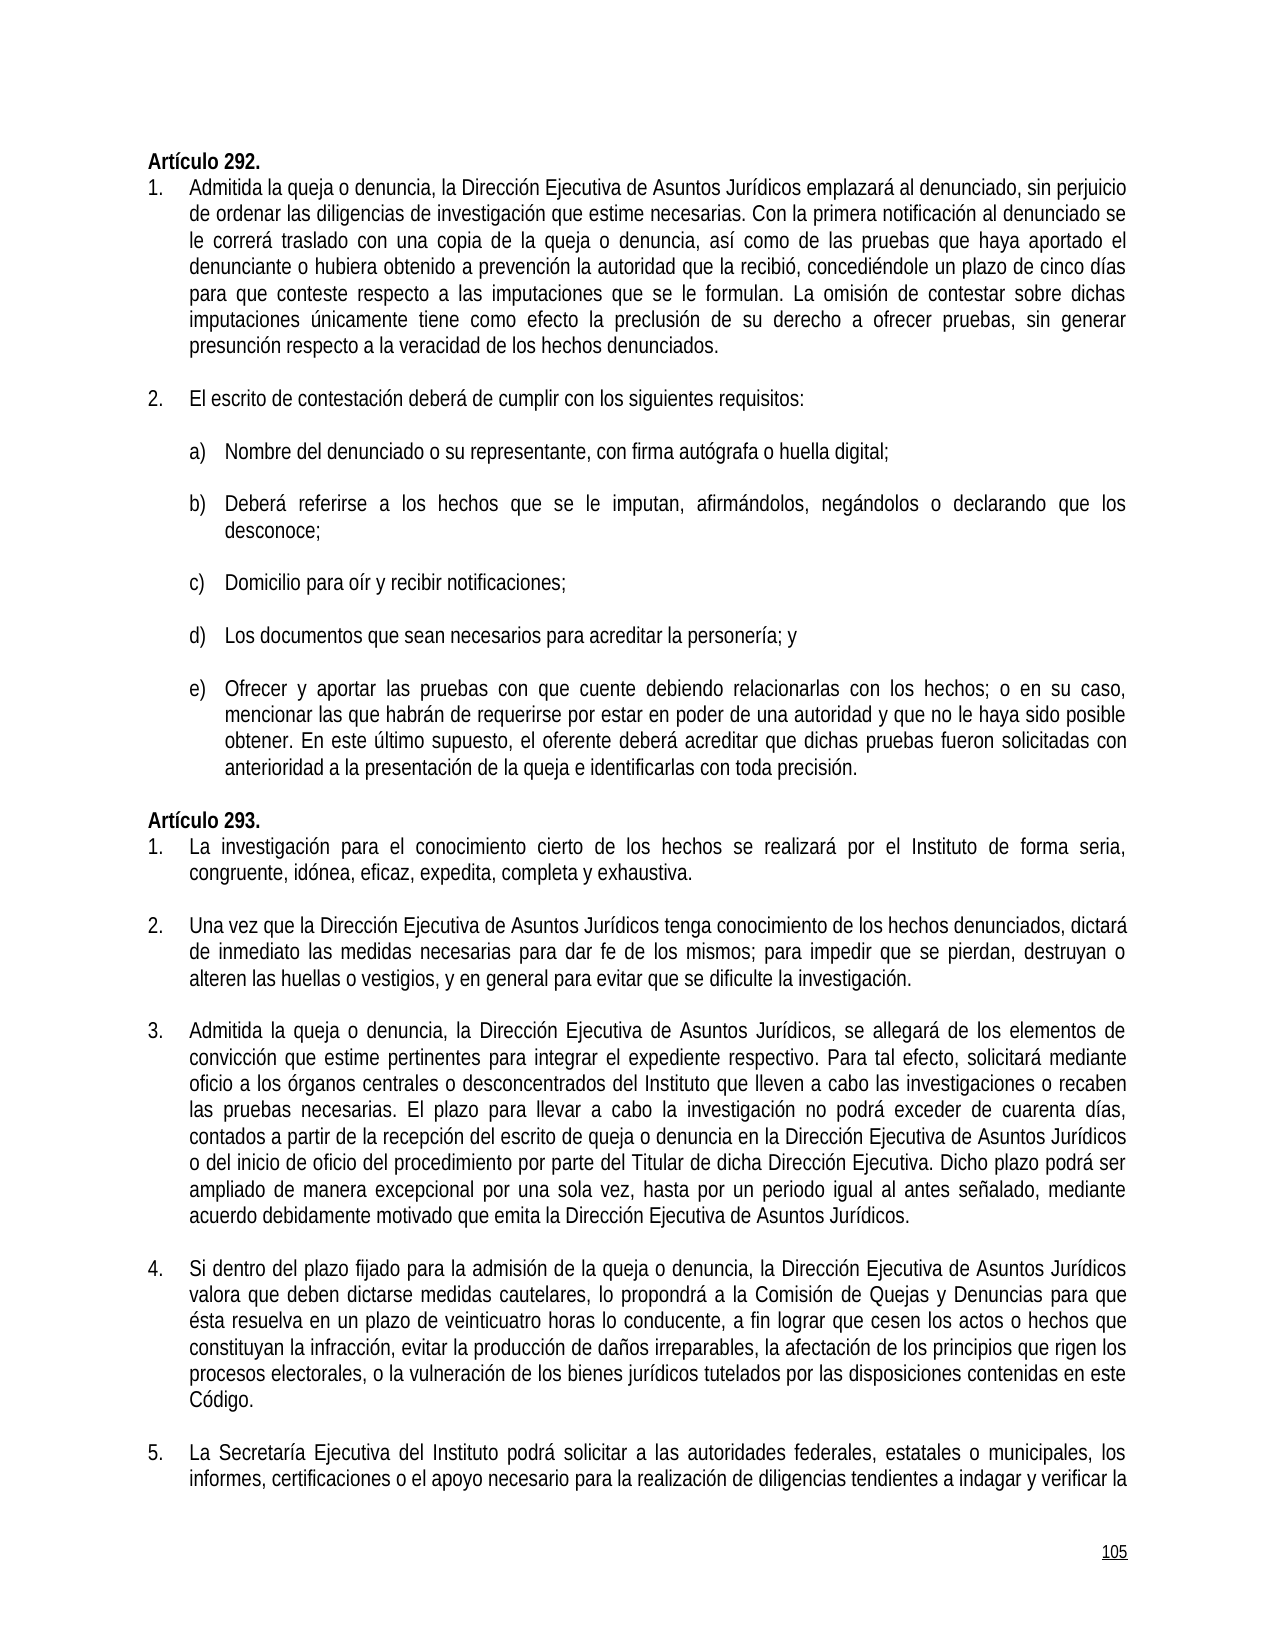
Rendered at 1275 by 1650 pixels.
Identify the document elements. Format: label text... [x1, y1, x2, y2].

text a) Nombre del denunciado o su representante, con firma autógrafa o huella digital; [189, 438, 1127, 464]
text 3. Admitida la queja o denuncia, la Dirección Ejecutiva de Asuntos Jurídicos, se allegará de los elementos de convicción que estime pertinentes para integrar el expediente respectivo. Para tal efecto, solicitará mediante oficio a los órganos centrales o desconcentrados del Instituto que lleven a cabo las investigaciones o recaben las pruebas necesarias. El plazo para llevar a cabo la investigación no podrá exceder de cuarenta días, contados a partir de la recepción del escrito de queja o denuncia en la Dirección Ejecutiva de Asuntos Jurídicos o del inicio de oficio del procedimiento por parte del Titular de dicha Dirección Ejecutiva. Dicho plazo podrá ser ampliado de manera excepcional por una sola vez, hasta por un periodo igual al antes señalado, mediante acuerdo debidamente motivado que emita la Dirección Ejecutiva de Asuntos Jurídicos. [148, 1017, 1127, 1228]
text 4. Si dentro del plazo fijado para la admisión de la queja o denuncia, la Dirección Ejecutiva de Asuntos Jurídicos valora que deben dictarse medidas cautelares, lo propondrá a la Comisión de Quejas y Denuncias para que ésta resuelva en un plazo de veinticuatro horas lo conducente, a fin lograr que cesen los actos o hechos que constituyan la infracción, evitar la producción de daños irreparables, la afectación de los principios que rigen los procesos electorales, o la vulneración de los bienes jurídicos tutelados por las disposiciones contenidas en este Código. [148, 1254, 1127, 1413]
text Artículo 292. [148, 148, 1127, 174]
text d) Los documentos que sean necesarios para acreditar la personería; y [189, 622, 1127, 648]
text b) Deberá referirse a los hechos que se le imputan, afirmándolos, negándolos o declarando que los desconoce; [189, 490, 1127, 543]
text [148, 1439, 1127, 1492]
text Artículo 293. [148, 807, 1127, 833]
text 2. El escrito de contestación deberá de cumplir con los siguientes requisitos: [148, 385, 1127, 411]
text 1. Admitida la queja o denuncia, la Dirección Ejecutiva de Asuntos Jurídicos emplazará al denunciado, sin perjuicio de ordenar las diligencias de investigación que estime necesarias. Con la primera notificación al denunciado se le correrá traslado con una copia de la queja o denuncia, así como de las pruebas que haya aportado el denunciante o hubiera obtenido a prevención la autoridad que la recibió, concediéndole un plazo de cinco días para que conteste respecto a las imputaciones que se le formulan. La omisión de contestar sobre dichas imputaciones únicamente tiene como efecto la preclusión de su derecho a ofrecer pruebas, sin generar presunción respecto a la veracidad de los hechos denunciados. [148, 174, 1127, 358]
text c) Domicilio para oír y recibir notificaciones; [189, 569, 1127, 596]
text 1. La investigación para el conocimiento cierto de los hechos se realizará por el Instituto de forma seria, congruente, idónea, eficaz, expedita, completa y exhaustiva. [148, 833, 1127, 886]
text e) Ofrecer y aportar las pruebas con que cuente debiendo relacionarlas con los hechos; o en su caso, mencionar las que habrán de requerirse por estar en poder de una autoridad y que no le haya sido posible obtener. En este último supuesto, el oferente deberá acreditar que dichas pruebas fueron solicitadas con anterioridad a la presentación de la queja e identificarlas con toda precisión. [189, 675, 1127, 780]
text 2. Una vez que la Dirección Ejecutiva de Asuntos Jurídicos tenga conocimiento de los hechos denunciados, dictará de inmediato las medidas necesarias para dar fe de los mismos; para impedir que se pierdan, destruyan o alteren las huellas o vestigios, y en general para evitar que se dificulte la investigación. [148, 912, 1127, 991]
